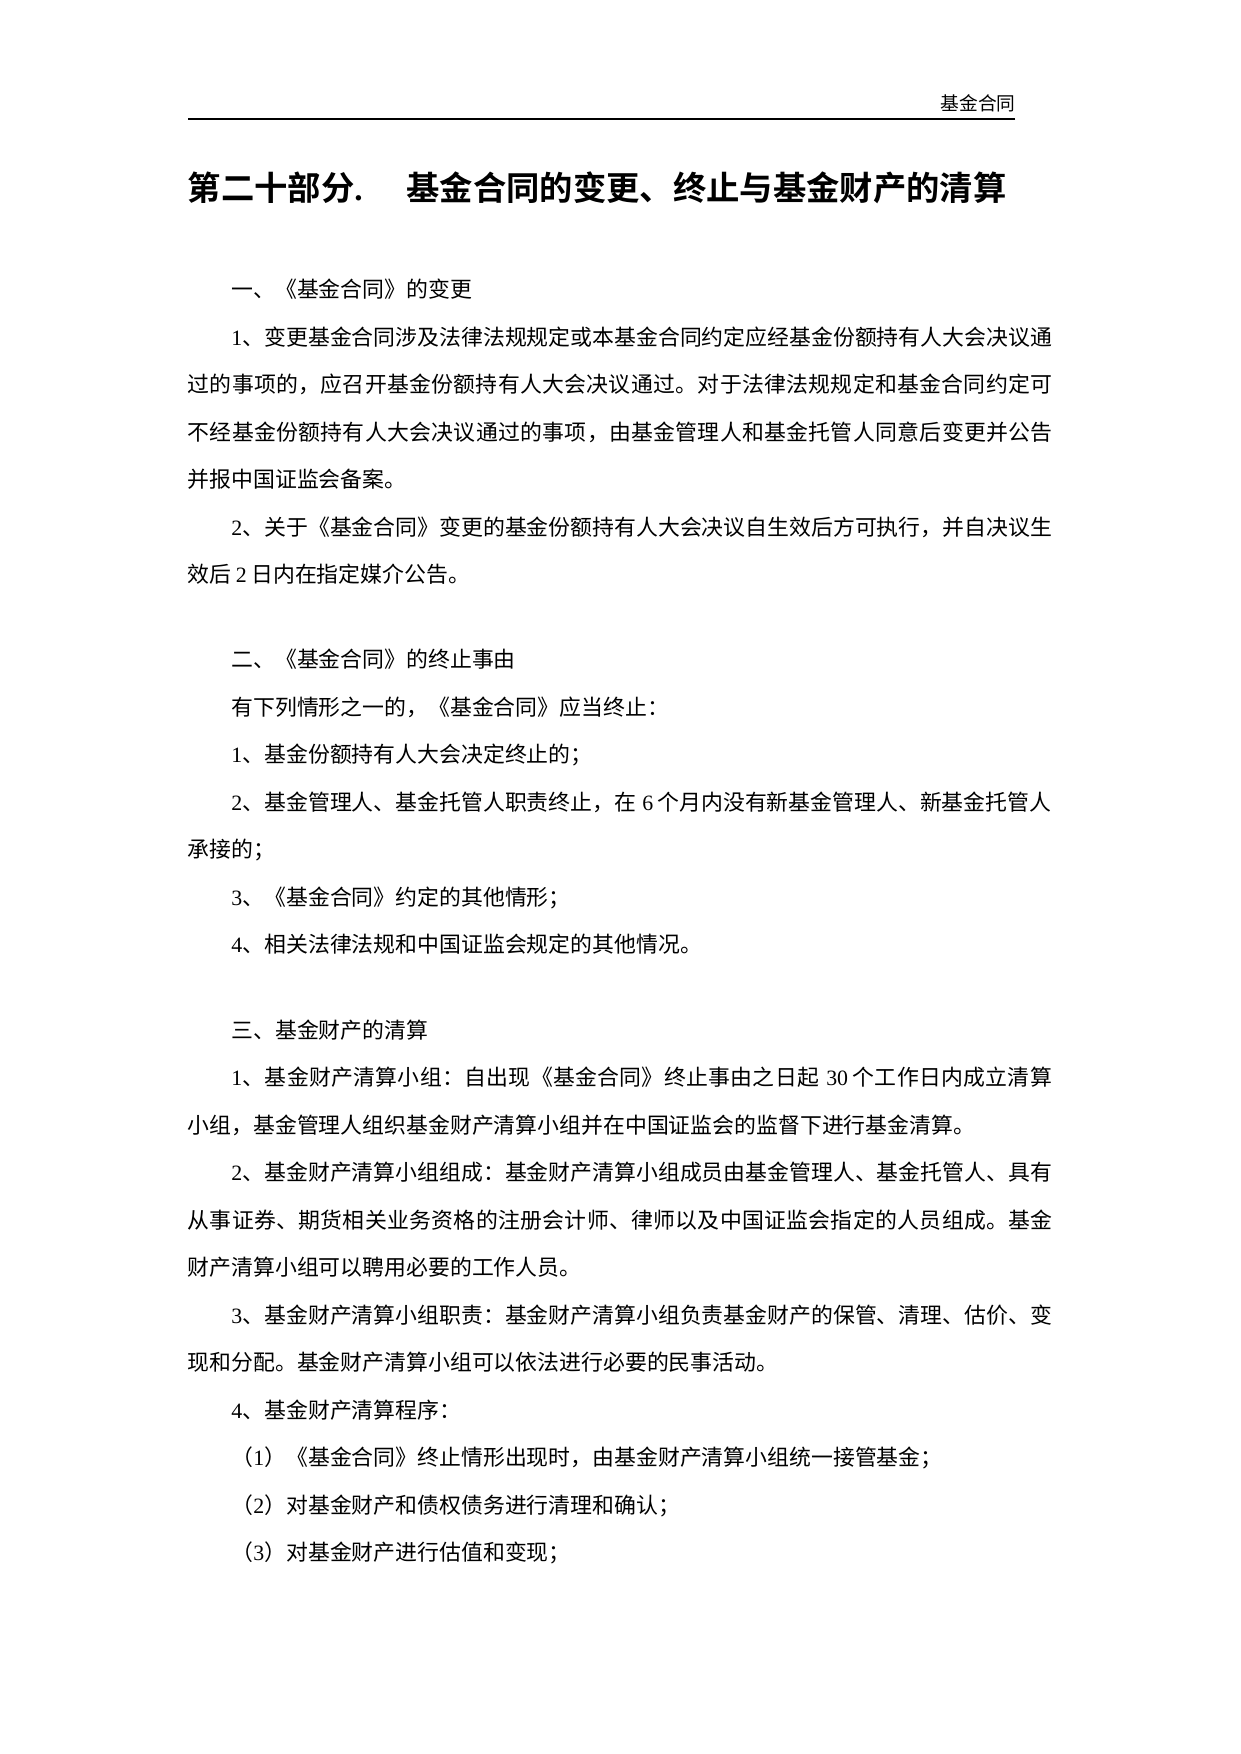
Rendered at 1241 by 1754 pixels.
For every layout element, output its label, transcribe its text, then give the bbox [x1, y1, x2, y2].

text 二、《基金合同》的终止事由 [187, 642, 1053, 674]
text 3、《基金合同》约定的其他情形； [187, 880, 1053, 912]
text 2、关于《基金合同》变更的基金份额持有人大会决议自生效后方可执行，并自决议生效后2日内在指定媒介公告。 [187, 509, 1053, 589]
subtitle 基金合同的变更、终止与基金财产的清算 [187, 162, 1053, 210]
text （2）对基金财产和债权债务进行清理和确认； [187, 1488, 1053, 1519]
text 一、《基金合同》的变更 [187, 272, 1053, 304]
text 1、变更基金合同涉及法律法规规定或本基金合同约定应经基金份额持有人大会决议通过的事项的，应召开基金份额持有人大会决议通过。对于法律法规规定和基金合同约定可不经基金份额持有人大会决议通过的事项，由基金管理人和基金托管人同意后变更并公告，并报中国证监会备案。 [187, 319, 1053, 494]
text 3、基金财产清算小组职责：基金财产清算小组负责基金财产的保管、清理、估价、变现和分配。基金财产清算小组可以依法进行必要的民事活动。 [187, 1298, 1053, 1377]
text （3）对基金财产进行估值和变现； [187, 1535, 1053, 1567]
text 有下列情形之一的，《基金合同》应当终止： [187, 690, 1053, 722]
text 4、基金财产清算程序： [187, 1393, 1053, 1424]
text 4、相关法律法规和中国证监会规定的其他情况。 [187, 927, 1053, 959]
text 三、基金财产的清算 [187, 1013, 1053, 1044]
text 2、基金管理人、基金托管人职责终止，在6个月内没有新基金管理人、新基金托管人承接的； [187, 785, 1053, 864]
text 1、基金份额持有人大会决定终止的； [187, 737, 1053, 769]
text （1）《基金合同》终止情形出现时，由基金财产清算小组统一接管基金； [187, 1440, 1053, 1472]
text 1、基金财产清算小组：自出现《基金合同》终止事由之日起30个工作日内成立清算小组，基金管理人组织基金财产清算小组并在中国证监会的监督下进行基金清算。 [187, 1060, 1053, 1139]
text 2、基金财产清算小组组成：基金财产清算小组成员由基金管理人、基金托管人、具有从事证券、期货相关业务资格的注册会计师、律师以及中国证监会指定的人员组成。基金财产清算小组可以聘用必要的工作人员。 [187, 1155, 1053, 1282]
